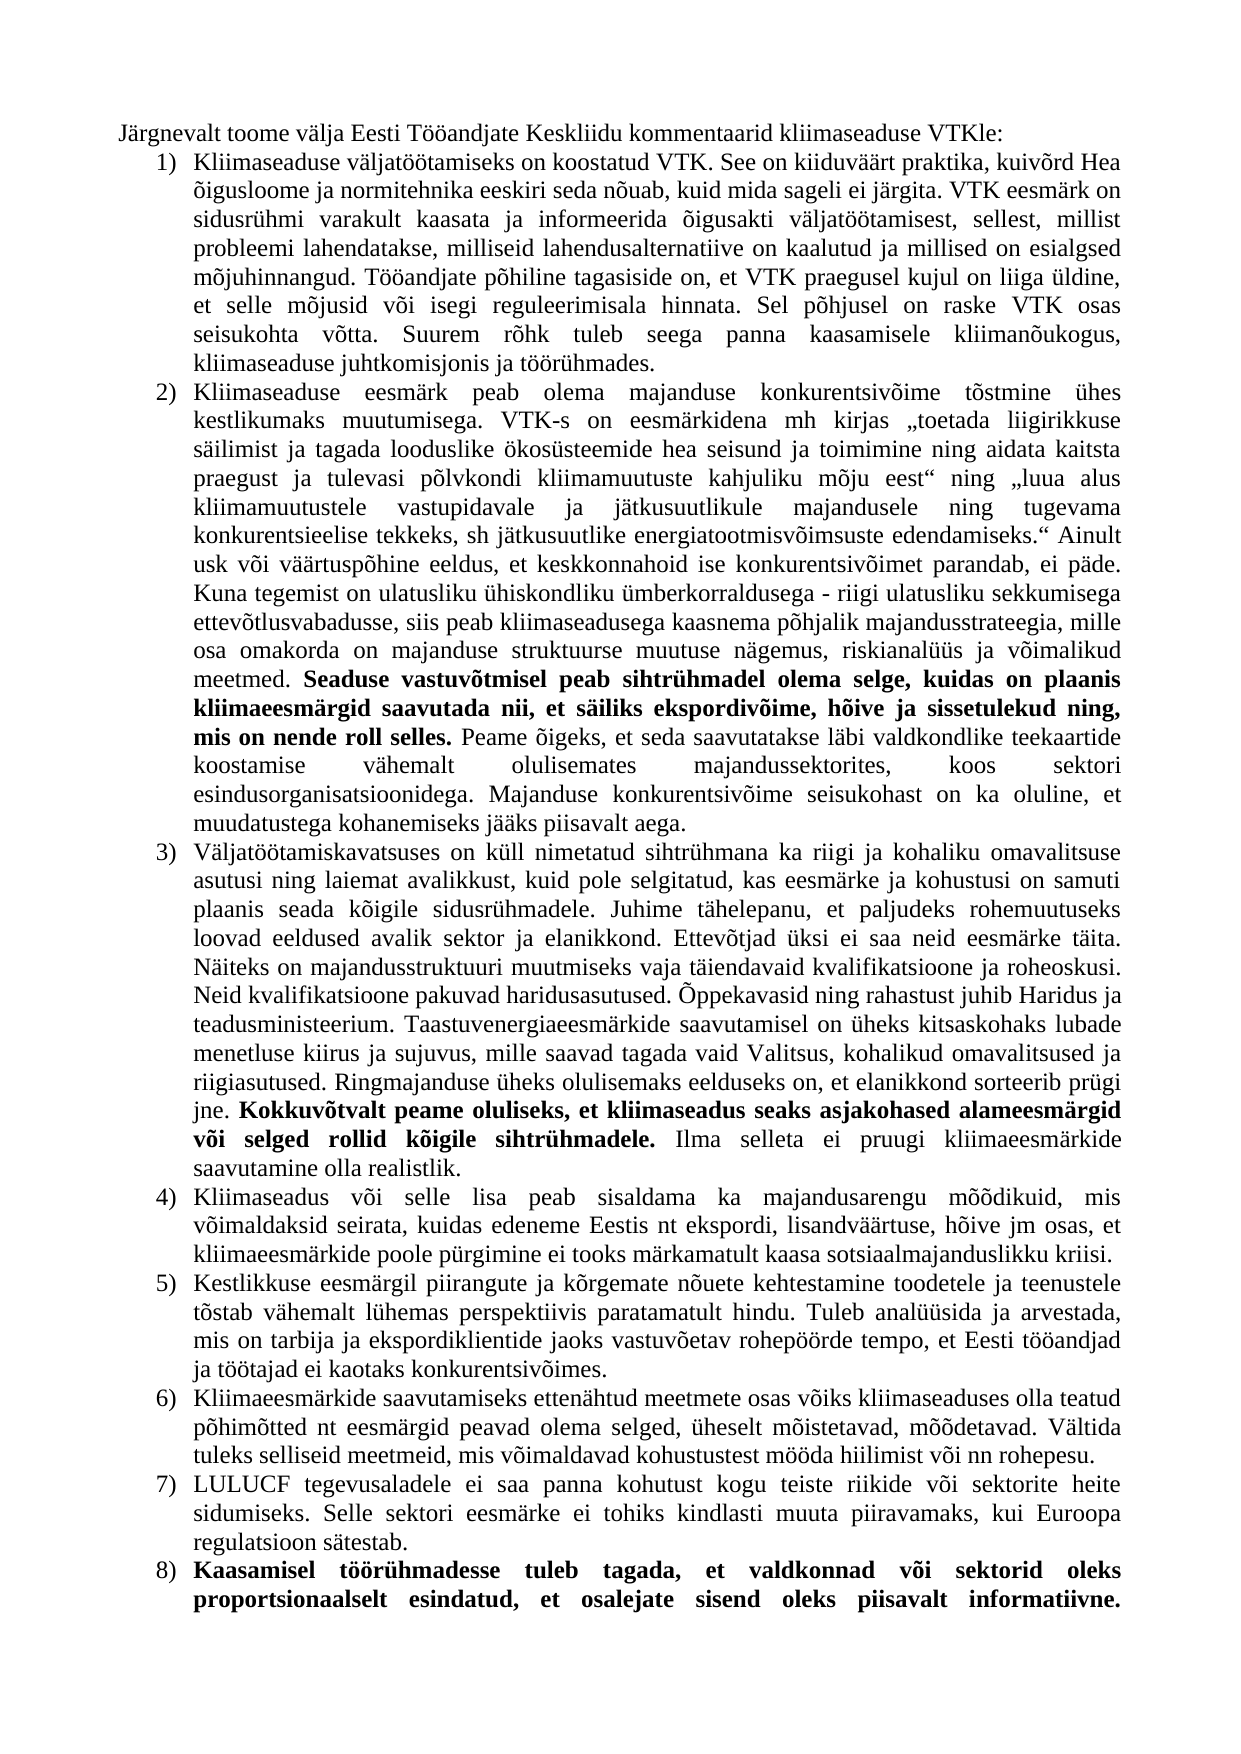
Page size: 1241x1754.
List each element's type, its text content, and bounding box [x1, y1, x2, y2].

list Kliimaseaduse eesmärk peab olema majanduse konkurentsivõime tõstmine ühes kestlikumaks muutumisega. VTK-s on eesmärkidena mh kirjas „toetada liigirikkuse säilimist ja tagada looduslike ökosüsteemide hea seisund ja toimimine ning aidata kaitsta praegust ja tulevasi põlvkondi kliimamuutuste kahjuliku mõju eest“ ning „luua alus kliimamuutustele vastupidavale ja jätkusuutlikule majandusele ning tugevama konkurentsieelise tekkeks, sh jätkusuutlike energiatootmisvõimsuste edendamiseks.“ Ainult usk või väärtuspõhine eeldus, et keskkonnahoid ise konkurentsivõimet parandab, ei päde. Kuna tegemist on ulatusliku ühiskondliku ümberkorraldusega - riigi ulatusliku sekkumisega ettevõtlusvabadusse, siis peab kliimaseadusega kaasnema põhjalik majandusstrateegia, mille osa omakorda on majanduse struktuurse muutuse nägemus, riskianalüüs ja võimalikud meetmed. Seaduse vastuvõtmisel peab sihtrühmadel olema selge, kuidas on plaanis kliimaeesmärgid saavutada nii, et säiliks ekspordivõime, hõive ja sissetulekud ning, mis on nende roll selles. Peame õigeks, et seda saavutatakse läbi valdkondlike teekaartide koostamise vähemalt olulisemates majandussektorites, koos sektori esindusorganisatsioonidega. Majanduse konkurentsivõime seisukohast on ka oluline, et muudatustega kohanemiseks jääks piisavalt aega. [156, 377, 1122, 837]
text Järgnevalt toome välja Eesti Tööandjate Keskliidu kommentaarid kliimaseaduse VTKle: [118, 118, 1122, 147]
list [156, 1556, 1122, 1613]
list Kliimaseaduse väljatöötamiseks on koostatud VTK. See on kiiduväärt praktika, kuivõrd Hea õigusloome ja normitehnika eeskiri seda nõuab, kuid mida sageli ei järgita. VTK eesmärk on sidusrühmi varakult kaasata ja informeerida õigusakti väljatöötamisest, sellest, millist probleemi lahendatakse, milliseid lahendusalternatiive on kaalutud ja millised on esialgsed mõjuhinnangud. Tööandjate põhiline tagasiside on, et VTK praegusel kujul on liiga üldine, et selle mõjusid või isegi reguleerimisala hinnata. Sel põhjusel on raske VTK osas seisukohta võtta. Suurem rõhk tuleb seega panna kaasamisele kliimanõukogus, kliimaseaduse juhtkomisjonis ja töörühmades. [156, 147, 1122, 377]
list Kliimaeesmärkide saavutamiseks ettenähtud meetmete osas võiks kliimaseaduses olla teatud põhimõtted nt eesmärgid peavad olema selged, üheselt mõistetavad, mõõdetavad. Vältida tuleks selliseid meetmeid, mis võimaldavad kohustustest mööda hiilimist või nn rohepesu. [156, 1383, 1122, 1469]
list Väljatöötamiskavatsuses on küll nimetatud sihtrühmana ka riigi ja kohaliku omavalitsuse asutusi ning laiemat avalikkust, kuid pole selgitatud, kas eesmärke ja kohustusi on samuti plaanis seada kõigile sidusrühmadele. Juhime tähelepanu, et paljudeks rohemuutuseks loovad eeldused avalik sektor ja elanikkond. Ettevõtjad üksi ei saa neid eesmärke täita. Näiteks on majandusstruktuuri muutmiseks vaja täiendavaid kvalifikatsioone ja roheoskusi. Neid kvalifikatsioone pakuvad haridusasutused. Õppekavasid ning rahastust juhib Haridus ja teadusministeerium. Taastuvenergiaeesmärkide saavutamisel on üheks kitsaskohaks lubade menetluse kiirus ja sujuvus, mille saavad tagada vaid Valitsus, kohalikud omavalitsused ja riigiasutused. Ringmajanduse üheks olulisemaks eelduseks on, et elanikkond sorteerib prügi jne. Kokkuvõtvalt peame oluliseks, et kliimaseadus seaks asjakohased alameesmärgid või selged rollid kõigile sihtrühmadele. Ilma selleta ei pruugi kliimaeesmärkide saavutamine olla realistlik. [156, 837, 1122, 1182]
list LULUCF tegevusaladele ei saa panna kohutust kogu teiste riikide või sektorite heite sidumiseks. Selle sektori eesmärke ei tohiks kindlasti muuta piiravamaks, kui Euroopa regulatsioon sätestab. [156, 1469, 1122, 1556]
list Kliimaseadus või selle lisa peab sisaldama ka majandusarengu mõõdikuid, mis võimaldaksid seirata, kuidas edeneme Eestis nt ekspordi, lisandväärtuse, hõive jm osas, et kliimaeesmärkide poole pürgimine ei tooks märkamatult kaasa sotsiaalmajanduslikku kriisi. [156, 1182, 1122, 1268]
list Kestlikkuse eesmärgil piirangute ja kõrgemate nõuete kehtestamine toodetele ja teenustele tõstab vähemalt lühemas perspektiivis paratamatult hindu. Tuleb analüüsida ja arvestada, mis on tarbija ja ekspordiklientide jaoks vastuvõetav rohepöörde tempo, et Eesti tööandjad ja töötajad ei kaotaks konkurentsivõimes. [156, 1268, 1122, 1383]
